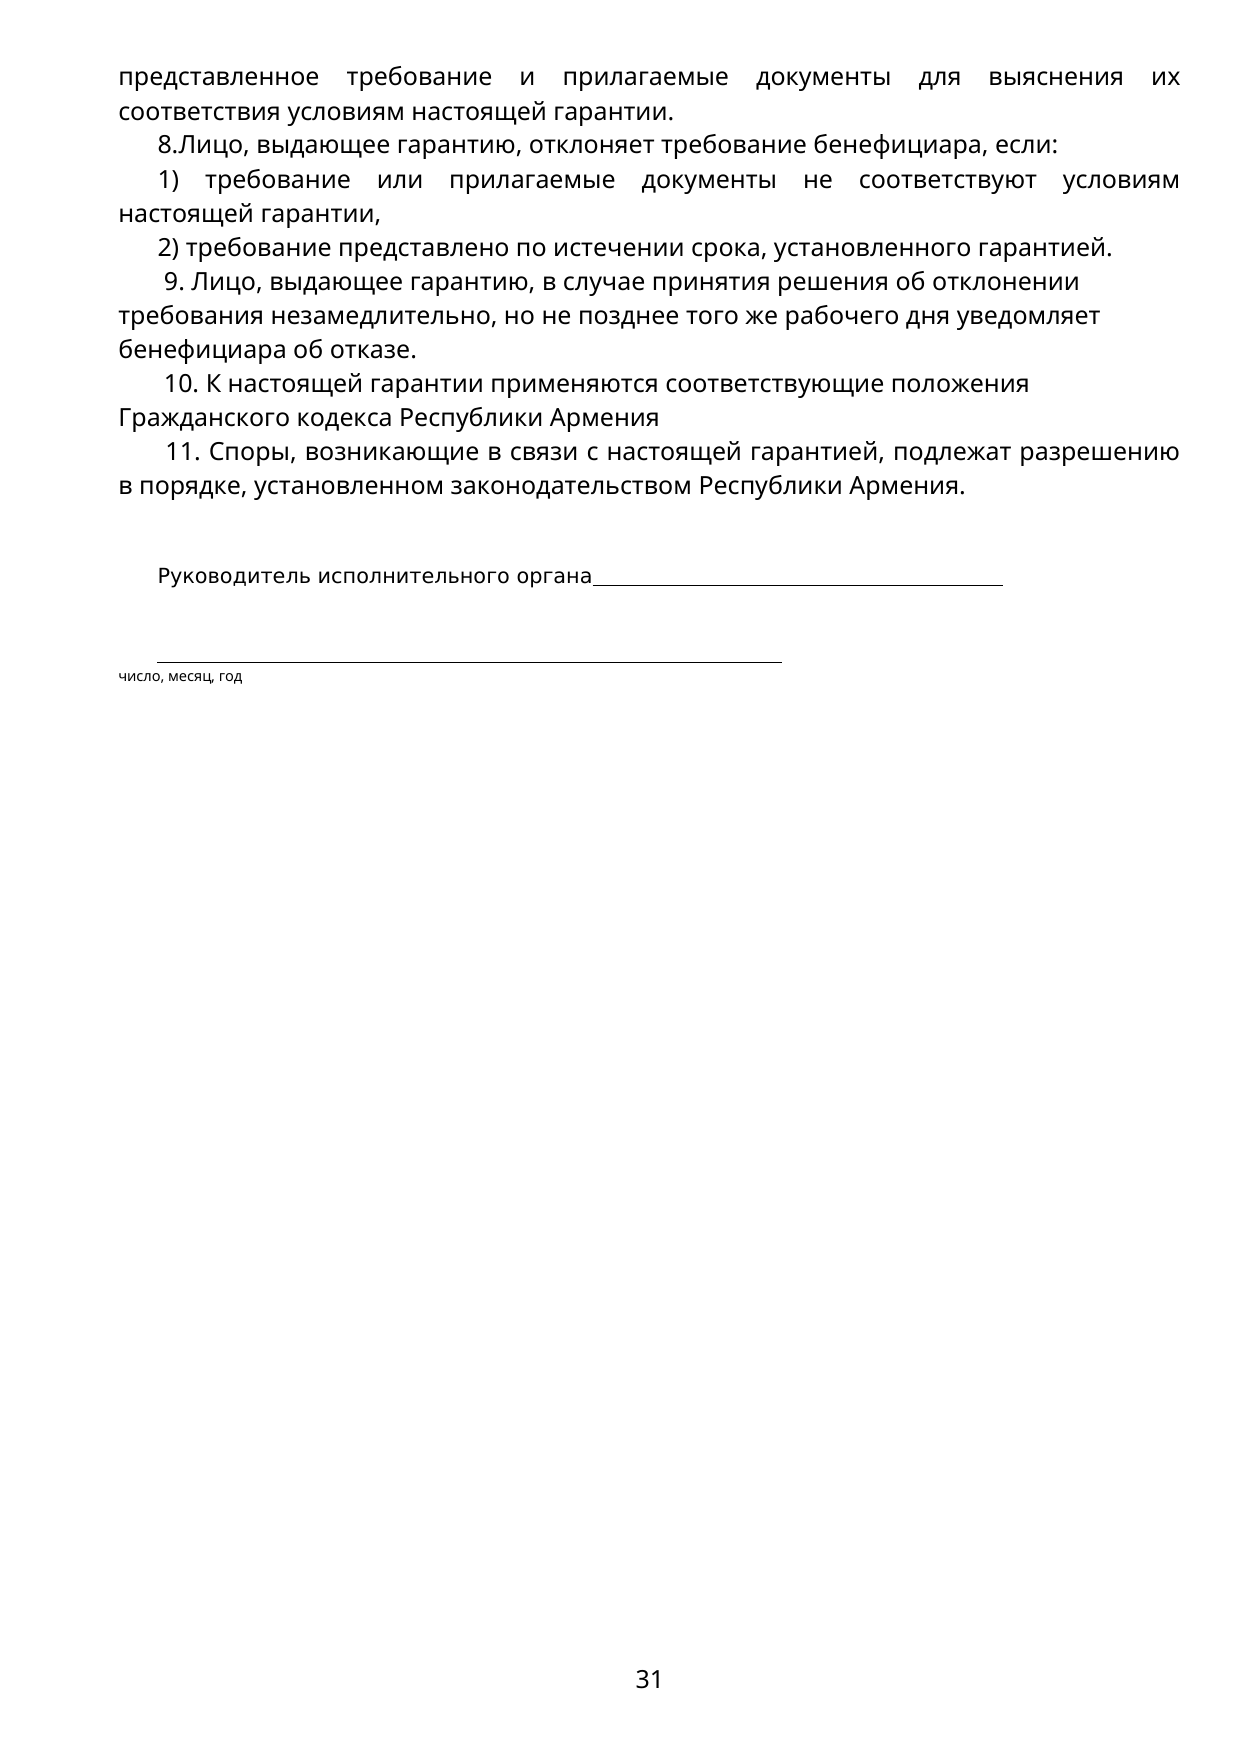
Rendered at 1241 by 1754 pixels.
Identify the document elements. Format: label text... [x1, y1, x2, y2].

text 11. Споры, возникающие в связи с настоящей гарантией, подлежат разрешению в порядке, установленном законодательством Республики Армения. [118, 434, 1181, 502]
text Руководитель исполнительного органа [118, 564, 1181, 589]
text 2) требование представлено по истечении срока, установленного гарантией. [118, 229, 1181, 263]
text 1) требование или прилагаемые документы не соответствуют условиям настоящей гарантии, [118, 161, 1181, 229]
text 8.Лицо, выдающее гарантию, отклоняет требование бенефициара, если: [118, 127, 1181, 161]
text число, месяц, год [118, 666, 1181, 700]
text 9. Лицо, выдающее гарантию, в случае принятия решения об отклонении требования незамедлительно, но не позднее того же рабочего дня уведомляет бенефициара об отказе. [118, 263, 1181, 366]
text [118, 59, 1181, 127]
text 10. К настоящей гарантии применяются соответствующие положения Гражданского кодекса Республики Армения [118, 366, 1181, 434]
